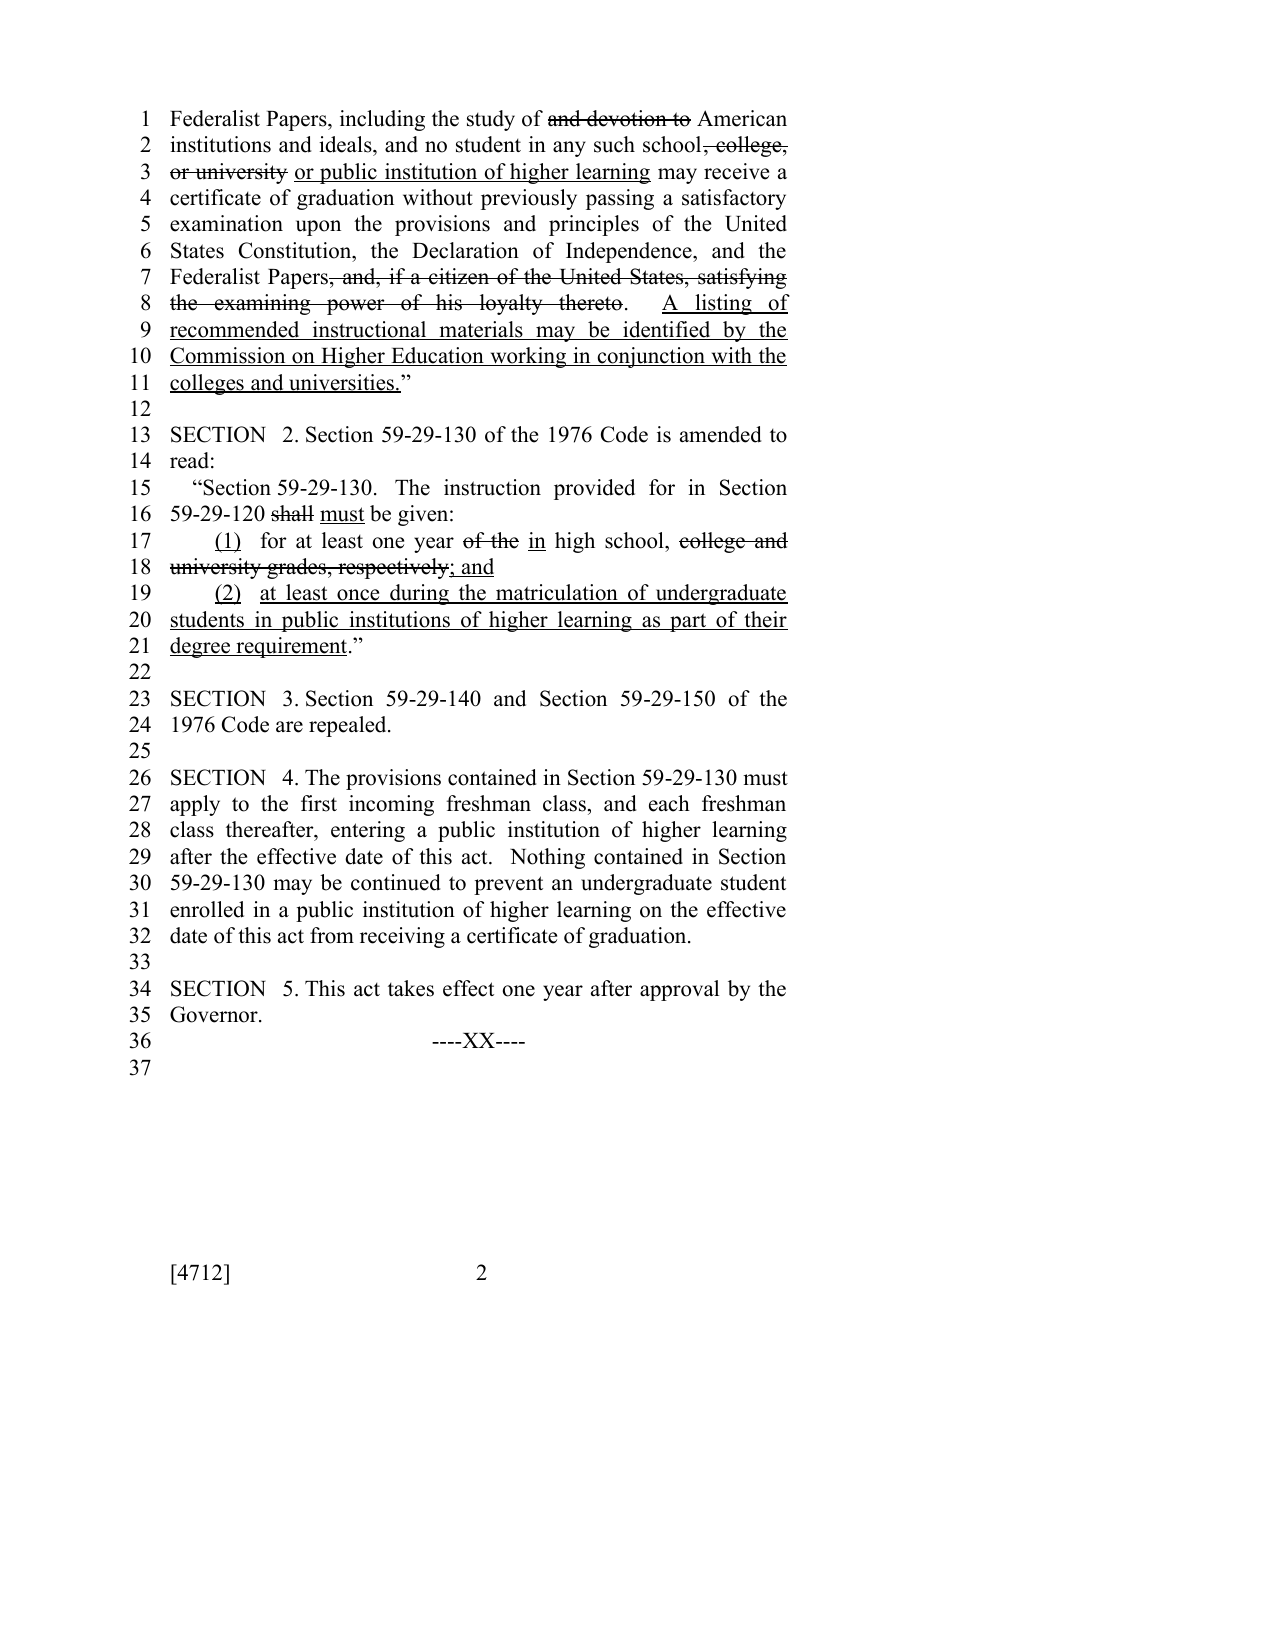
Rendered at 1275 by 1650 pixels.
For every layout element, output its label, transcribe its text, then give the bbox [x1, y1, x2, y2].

text SECTION 4. The provisions contained in Section 59-29-130 must apply to the first incoming freshman class, and each freshman class thereafter, entering a public institution of higher learning after the effective date of this act. Nothing contained in Section 59-29-130 may be continued to prevent an undergraduate student enrolled in a public institution of higher learning on the effective date of this act from receiving a certificate of graduation. [169, 764, 787, 948]
text (2) at least once during the matriculation of undergraduate students in public institutions of higher learning as part of their degree requirement.” [169, 579, 787, 629]
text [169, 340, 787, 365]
text SECTION 5. This act takes effect one year after approval by the Governor. [169, 975, 787, 1027]
text SECTION 2. Section 59-29-130 of the 1976 Code is amended to read: [169, 421, 787, 474]
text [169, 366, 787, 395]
text SECTION 3. Section 59-29-140 and Section 59-29-150 of the 1976 Code are repealed. [169, 685, 787, 737]
text (1) for at least one year of the in high school, college and university grades, respectively; and [169, 527, 787, 579]
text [169, 105, 787, 339]
text (2) at least once during the matriculation of undergraduate students in public institutions of higher learning as part of their degree requirement.” [169, 630, 787, 658]
text ----XX---- [169, 1027, 787, 1054]
text “Section 59-29-130. The instruction provided for in Section 59-29-120 shall must be given: [169, 474, 787, 527]
